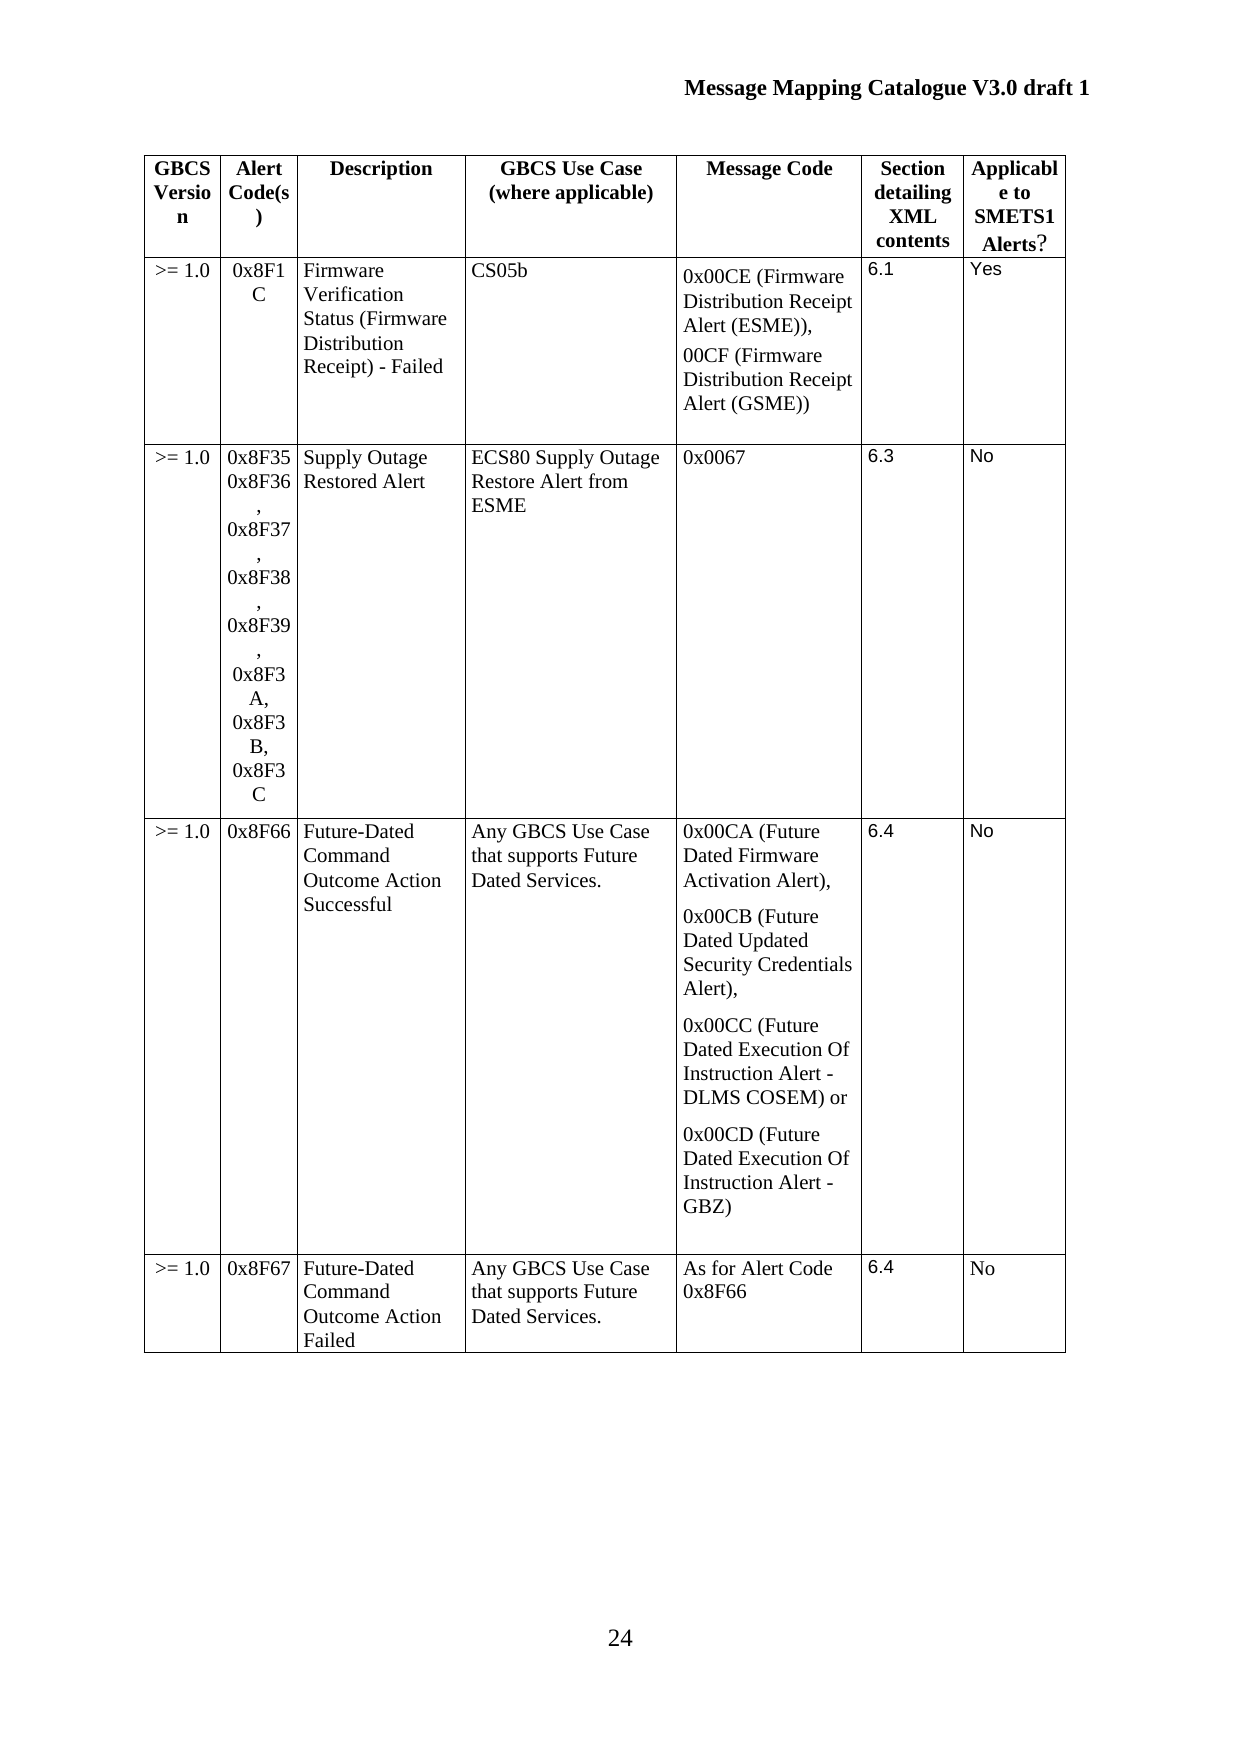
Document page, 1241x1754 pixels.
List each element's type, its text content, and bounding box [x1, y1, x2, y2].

table_cell 6.1 [862, 258, 963, 444]
table_cell 0x8F67 [221, 1255, 297, 1352]
table_cell Future-Dated Command Outcome Action Failed [298, 1255, 465, 1352]
table_cell 0x8F1C [221, 258, 297, 444]
table_cell ECS80 Supply Outage Restore Alert from ESME [466, 445, 676, 818]
table_cell 6.4 [862, 1255, 963, 1352]
table_cell 0x00CE (Firmware Distribution Receipt Alert (ESME)), 00CF (Firmware Distribution Receipt Alert (GSME)) [677, 258, 861, 444]
table_cell Any GBCS Use Case that supports Future Dated Services. [466, 819, 676, 1254]
table_cell CS05b [466, 258, 676, 444]
table_cell Firmware Verification Status (Firmware Distribution Receipt) - Failed [298, 258, 465, 444]
table_header Description [298, 156, 465, 257]
table_header Applicable to SMETS1 Alerts? [964, 156, 1065, 257]
table_cell 6.4 [862, 819, 963, 1254]
table_header Message Code [677, 156, 861, 257]
table_cell 0x8F35 0x8F36, 0x8F37, 0x8F38, 0x8F39, 0x8F3A, 0x8F3B, 0x8F3C [221, 445, 297, 818]
table_header GBCS Version [145, 156, 220, 257]
table_cell 0x0067 [677, 445, 861, 818]
table_header Section detailing XML contents [862, 156, 963, 257]
table_header GBCS Use Case (where applicable) [466, 156, 676, 257]
table_cell As for Alert Code 0x8F66 [677, 1255, 861, 1352]
table_cell 6.3 [862, 445, 963, 818]
table_cell >= 1.0 [145, 445, 220, 818]
table_cell >= 1.0 [145, 819, 220, 1254]
table_cell >= 1.0 [145, 1255, 220, 1352]
table_cell Supply Outage Restored Alert [298, 445, 465, 818]
table_cell Any GBCS Use Case that supports Future Dated Services. [466, 1255, 676, 1352]
table_cell No [964, 1255, 1065, 1352]
table_cell >= 1.0 [145, 258, 220, 444]
table_cell Future-Dated Command Outcome Action Successful [298, 819, 465, 1254]
table_cell No [964, 445, 1065, 818]
table_cell 0x00CA (Future Dated Firmware Activation Alert), 0x00CB (Future Dated Updated Security Credentials Alert), 0x00CC (Future Dated Execution Of Instruction Alert - DLMS COSEM) or 0x00CD (Future Dated Execution Of Instruction Alert - GBZ) [677, 819, 861, 1254]
table_cell No [964, 819, 1065, 1254]
table_cell Yes [964, 258, 1065, 444]
table_cell 0x8F66 [221, 819, 297, 1254]
table_header Alert Code(s) [221, 156, 297, 257]
